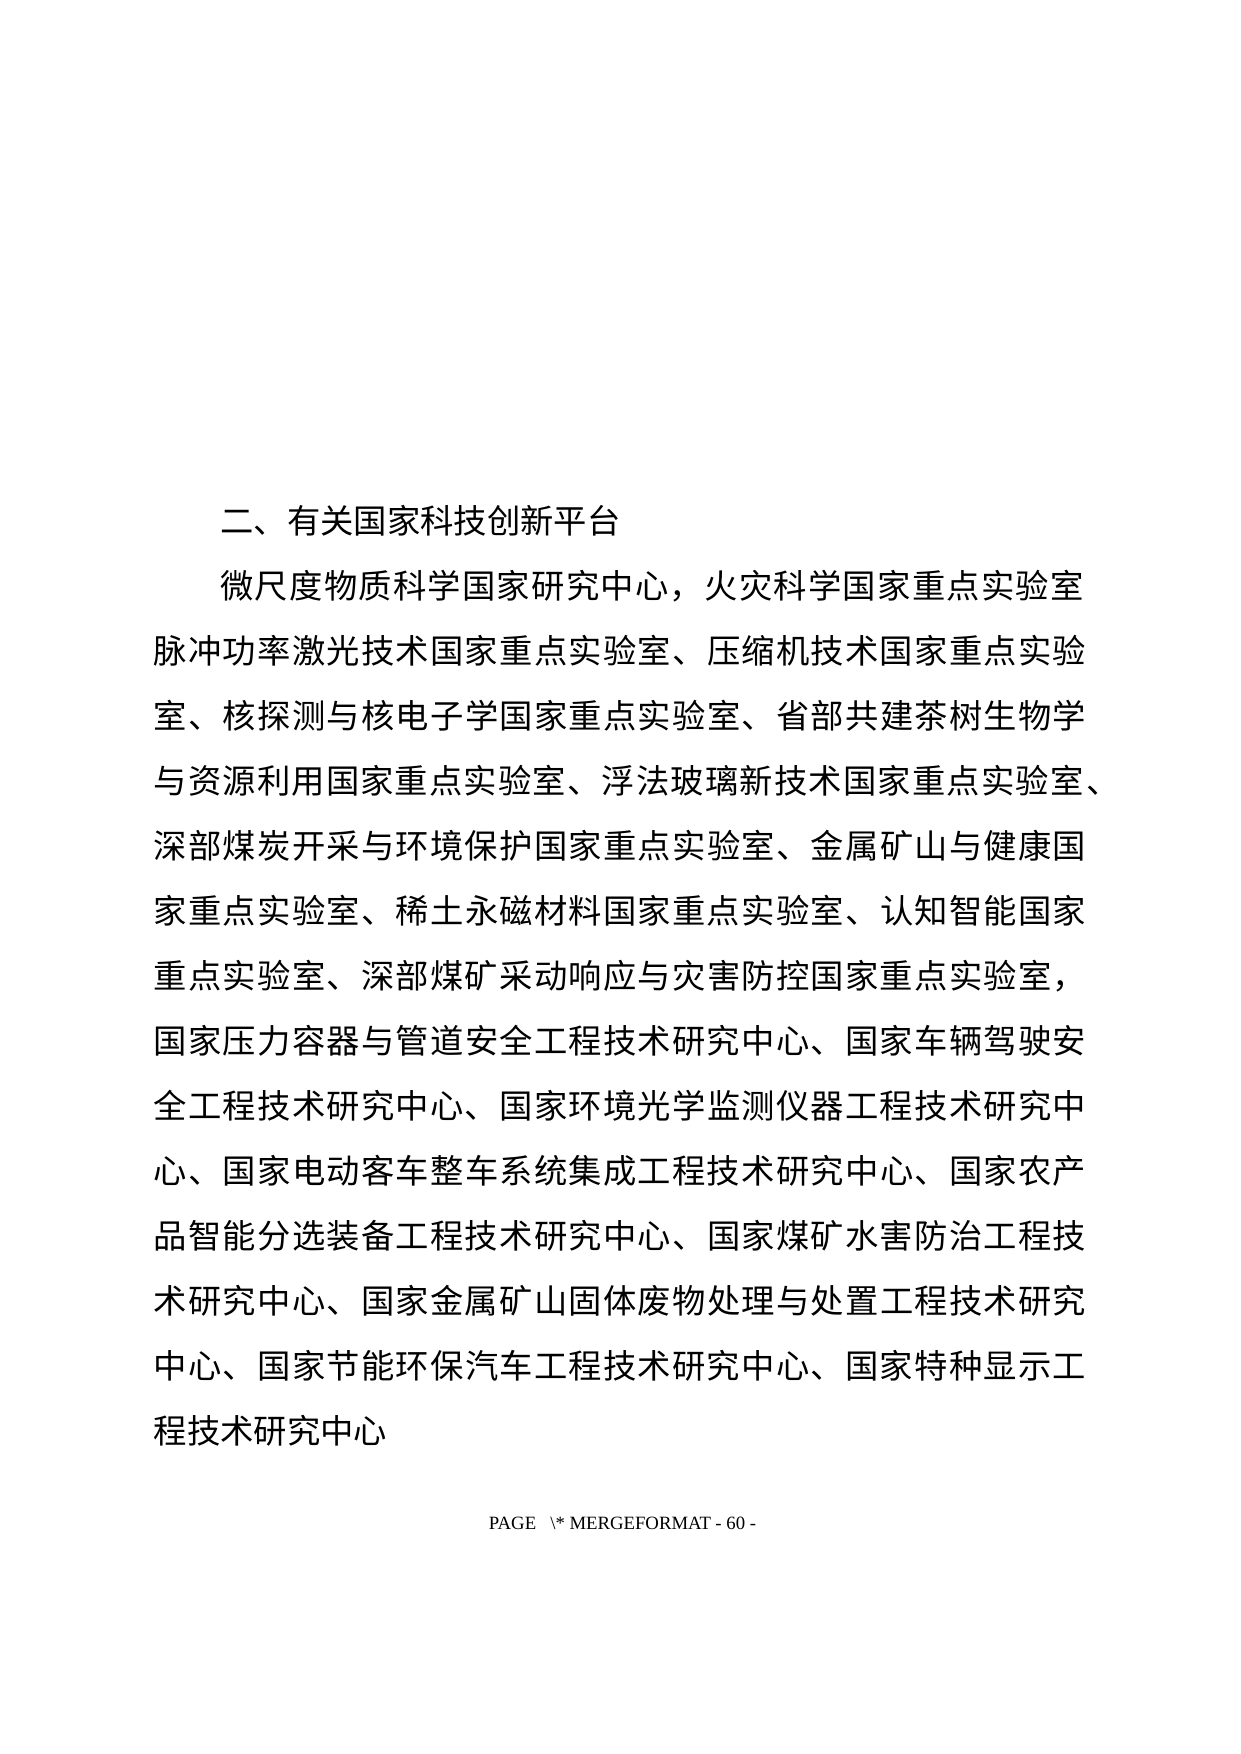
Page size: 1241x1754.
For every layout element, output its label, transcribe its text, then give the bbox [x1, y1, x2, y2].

text 二、有关国家科技创新平台 [153, 487, 1087, 552]
text 微尺度物质科学国家研究中心，火灾科学国家重点实验室、脉冲功率激光技术国家重点实验室、压缩机技术国家重点实验室、核探测与核电子学国家重点实验室、省部共建茶树生物学与资源利用国家重点实验室、浮法玻璃新技术国家重点实验室、深部煤炭开采与环境保护国家重点实验室、金属矿山与健康国家重点实验室、稀土永磁材料国家重点实验室、认知智能国家重点实验室、深部煤矿采动响应与灾害防控国家重点实验室，国家压力容器与管道安全工程技术研究中心、国家车辆驾驶安全工程技术研究中心、国家环境光学监测仪器工程技术研究中心、国家电动客车整车系统集成工程技术研究中心、国家农产品智能分选装备工程技术研究中心、国家煤矿水害防治工程技术研究中心、国家金属矿山固体废物处理与处置工程技术研究中心、国家节能环保汽车工程技术研究中心、国家特种显示工程技术研究中心 [153, 552, 1087, 1462]
